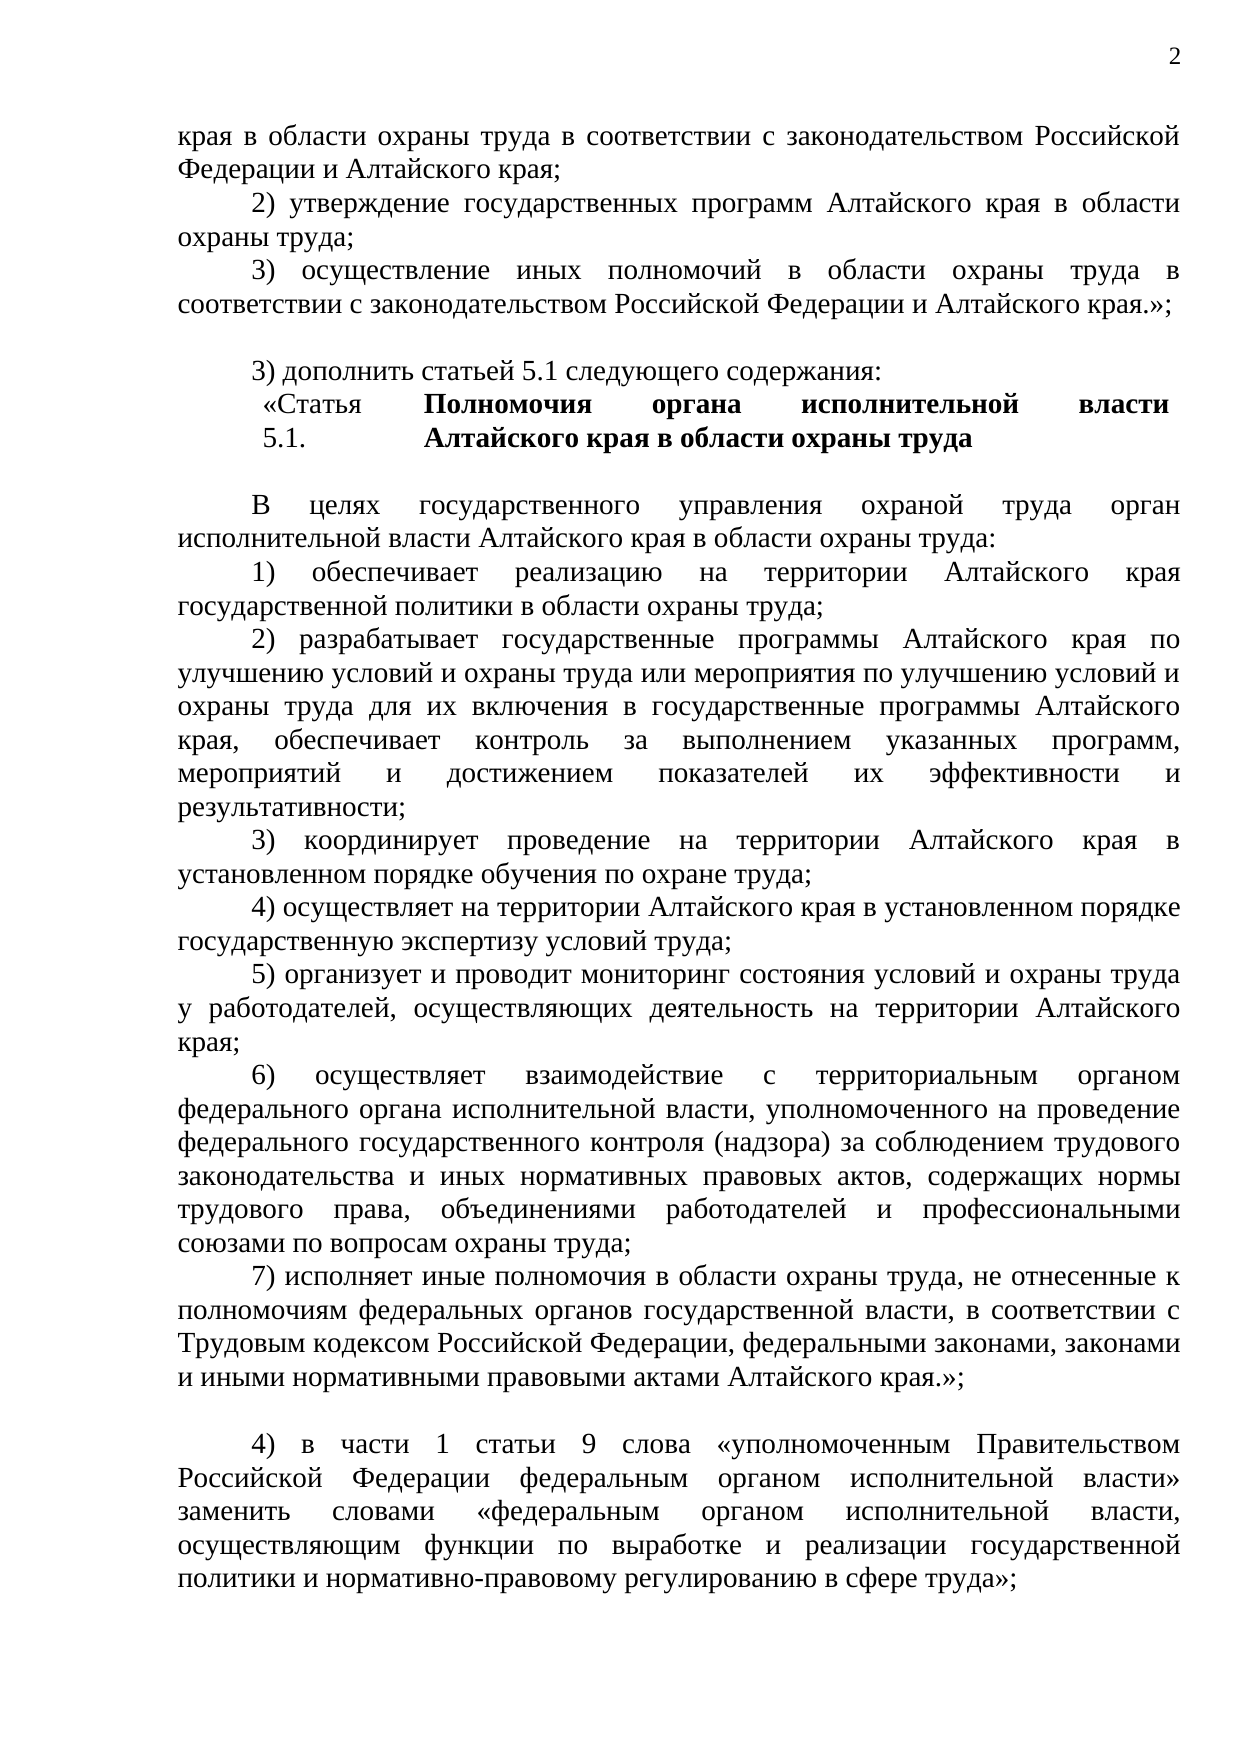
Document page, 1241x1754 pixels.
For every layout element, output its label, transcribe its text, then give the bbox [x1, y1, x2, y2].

text 5) организует и проводит мониторинг состояния условий и охраны труда у работодателей, осуществляющих деятельность на территории Алтайского края; [177, 957, 1181, 1057]
table_header «Статья 5.1. [262, 386, 424, 453]
text 4) в части 1 статьи 9 слова «уполномоченным Правительством Российской Федерации федеральным органом исполнительной власти» заменить словами «федеральным органом исполнительной власти, осуществляющим функции по выработке и реализации государственной политики и нормативно-правовому регулированию в сфере труда»; [177, 1426, 1181, 1594]
text В целях государственного управления охраной труда орган исполнительной власти Алтайского края в области охраны труда: [177, 487, 1181, 554]
text 3) координирует проведение на территории Алтайского края в установленном порядке обучения по охране труда; [177, 822, 1181, 889]
text 2) утверждение государственных программ Алтайского края в области охраны труда; [177, 185, 1181, 252]
text 2) разрабатывает государственные программы Алтайского края по улучшению условий и охраны труда или мероприятия по улучшению условий и охраны труда для их включения в государственные программы Алтайского края, обеспечивает контроль за выполнением указанных программ, мероприятий и достижением показателей их эффективности и результативности; [177, 621, 1181, 822]
text 6) осуществляет взаимодействие с территориальным органом федерального органа исполнительной власти, уполномоченного на проведение федерального государственного контроля (надзора) за соблюдением трудового законодательства и иных нормативных правовых актов, содержащих нормы трудового права, объединениями работодателей и профессиональными союзами по вопросам охраны труда; [177, 1057, 1181, 1258]
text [177, 118, 1181, 185]
text 7) исполняет иные полномочия в области охраны труда, не отнесенные к полномочиям федеральных органов государственной власти, в соответствии с Трудовым кодексом Российской Федерации, федеральными законами, законами и иными нормативными правовыми актами Алтайского края.»; [177, 1258, 1181, 1393]
table_header Полномочия органа исполнительной власти Алтайского края в области охраны труда [424, 386, 1181, 453]
text 3) осуществление иных полномочий в области охраны труда в соответствии с законодательством Российской Федерации и Алтайского края.»; [177, 252, 1181, 319]
text 4) осуществляет на территории Алтайского края в установленном порядке государственную экспертизу условий труда; [177, 889, 1181, 957]
text 3) дополнить статьей 5.1 следующего содержания: [177, 353, 1181, 386]
text 1) обеспечивает реализацию на территории Алтайского края государственной политики в области охраны труда; [177, 554, 1181, 621]
